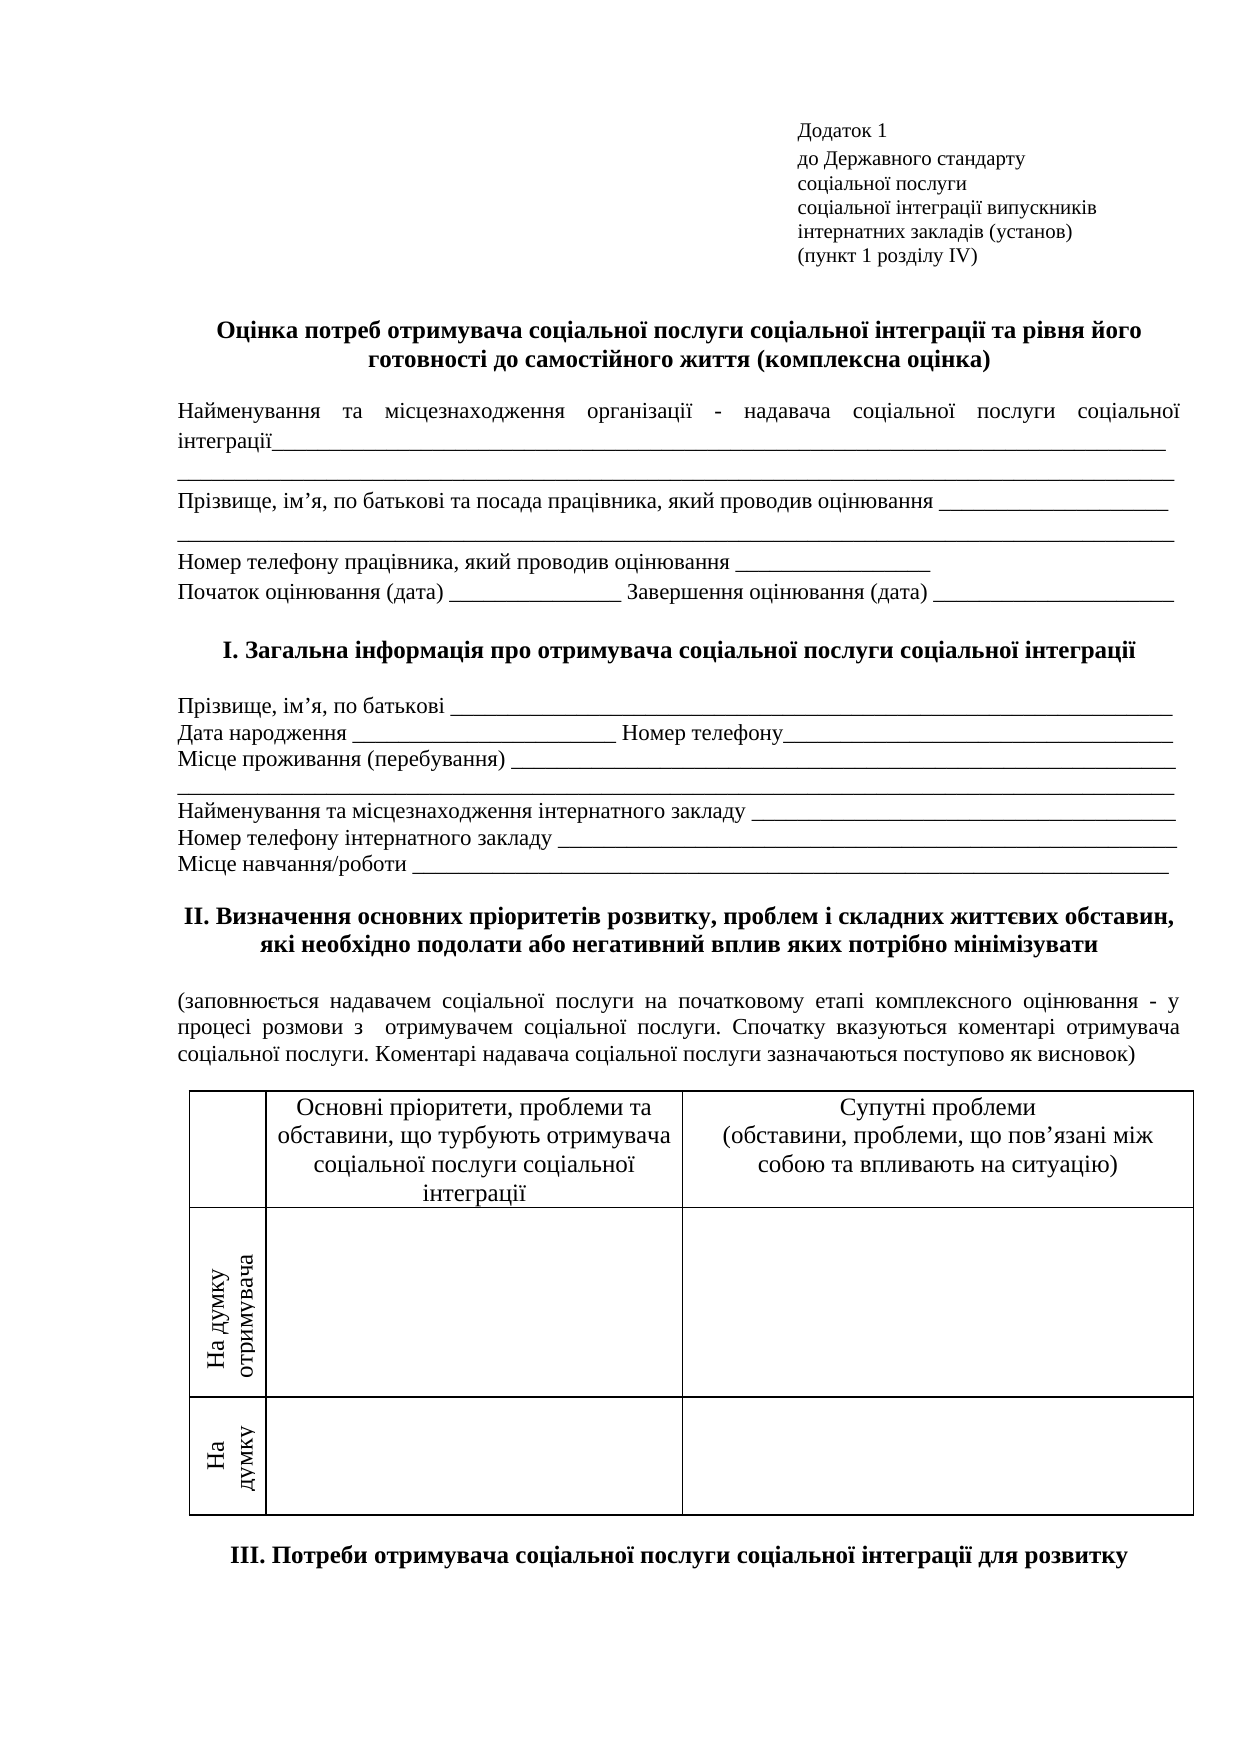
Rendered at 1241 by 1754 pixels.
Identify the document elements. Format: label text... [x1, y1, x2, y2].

table_header Основні пріоритети, проблеми та обставини, що турбують отримувача соціальної послуги соціальної інтеграції [267, 1092, 682, 1207]
table_cell [267, 1208, 682, 1396]
text Найменування та місцезнаходження організації - надавача соціальної послуги соціальної інтеграції______________________________________________________________________________ [177, 397, 1181, 453]
text Місце проживання (перебування) __________________________________________________________ [177, 745, 1181, 771]
text Номер телефону інтернатного закладу ______________________________________________________ [177, 824, 1181, 850]
text Номер телефону працівника, який проводив оцінювання _________________ [177, 548, 1181, 574]
table_cell На думку надавача [190, 1398, 265, 1514]
table_cell На думку отримувача [190, 1208, 265, 1396]
text Початок оцінювання (дата) _______________ Завершення оцінювання (дата) _____________________ [177, 578, 1181, 604]
text Додаток 1 до Державного стандарту соціальної послуги соціальної інтеграції випускників інтернатних закладів (установ) (пункт 1 розділу IV) [797, 118, 1181, 267]
table_header [190, 1092, 265, 1207]
table_cell [683, 1208, 1193, 1396]
text _______________________________________________________________________________________ [177, 457, 1181, 484]
text (заповнюється надавачем соціальної послуги на початковому етапі комплексного оцінювання - у процесі розмови з отримувачем соціальної послуги. Спочатку вказуються коментарі отримувача соціальної послуги. Коментарі надавача соціальної послуги зазначаються поступово як висновок) [177, 987, 1181, 1066]
text _______________________________________________________________________________________ [177, 518, 1181, 544]
text Оцінка потреб отримувача соціальної послуги соціальної інтеграції та рівня його готовності до самостійного життя (комплексна оцінка) [177, 315, 1181, 373]
text Найменування та місцезнаходження інтернатного закладу _____________________________________ [177, 798, 1181, 824]
text ІІІ. Потреби отримувача соціальної послуги соціальної інтеграції для розвитку [177, 1540, 1181, 1569]
text І. Загальна інформація про отримувача соціальної послуги соціальної інтеграції [177, 635, 1181, 663]
text _______________________________________________________________________________________ [177, 771, 1181, 798]
text Місце навчання/роботи __________________________________________________________________ [177, 850, 1181, 877]
table_cell [267, 1398, 682, 1514]
text Прізвище, ім’я, по батькові _______________________________________________________________ [177, 692, 1181, 718]
table_cell [683, 1398, 1193, 1514]
table_header Супутні проблеми (обставини, проблеми, що пов’язані між собою та впливають на ситуацію) [683, 1092, 1193, 1207]
text Прізвище, ім’я, по батькові та посада працівника, який проводив оцінювання ____________________ [177, 487, 1181, 514]
text ІІ. Визначення основних пріоритетів розвитку, проблем і складних життєвих обставин, які необхідно подолати або негативний вплив яких потрібно мінімізувати [177, 901, 1181, 958]
text Дата народження _______________________ Номер телефону__________________________________ [177, 718, 1181, 745]
